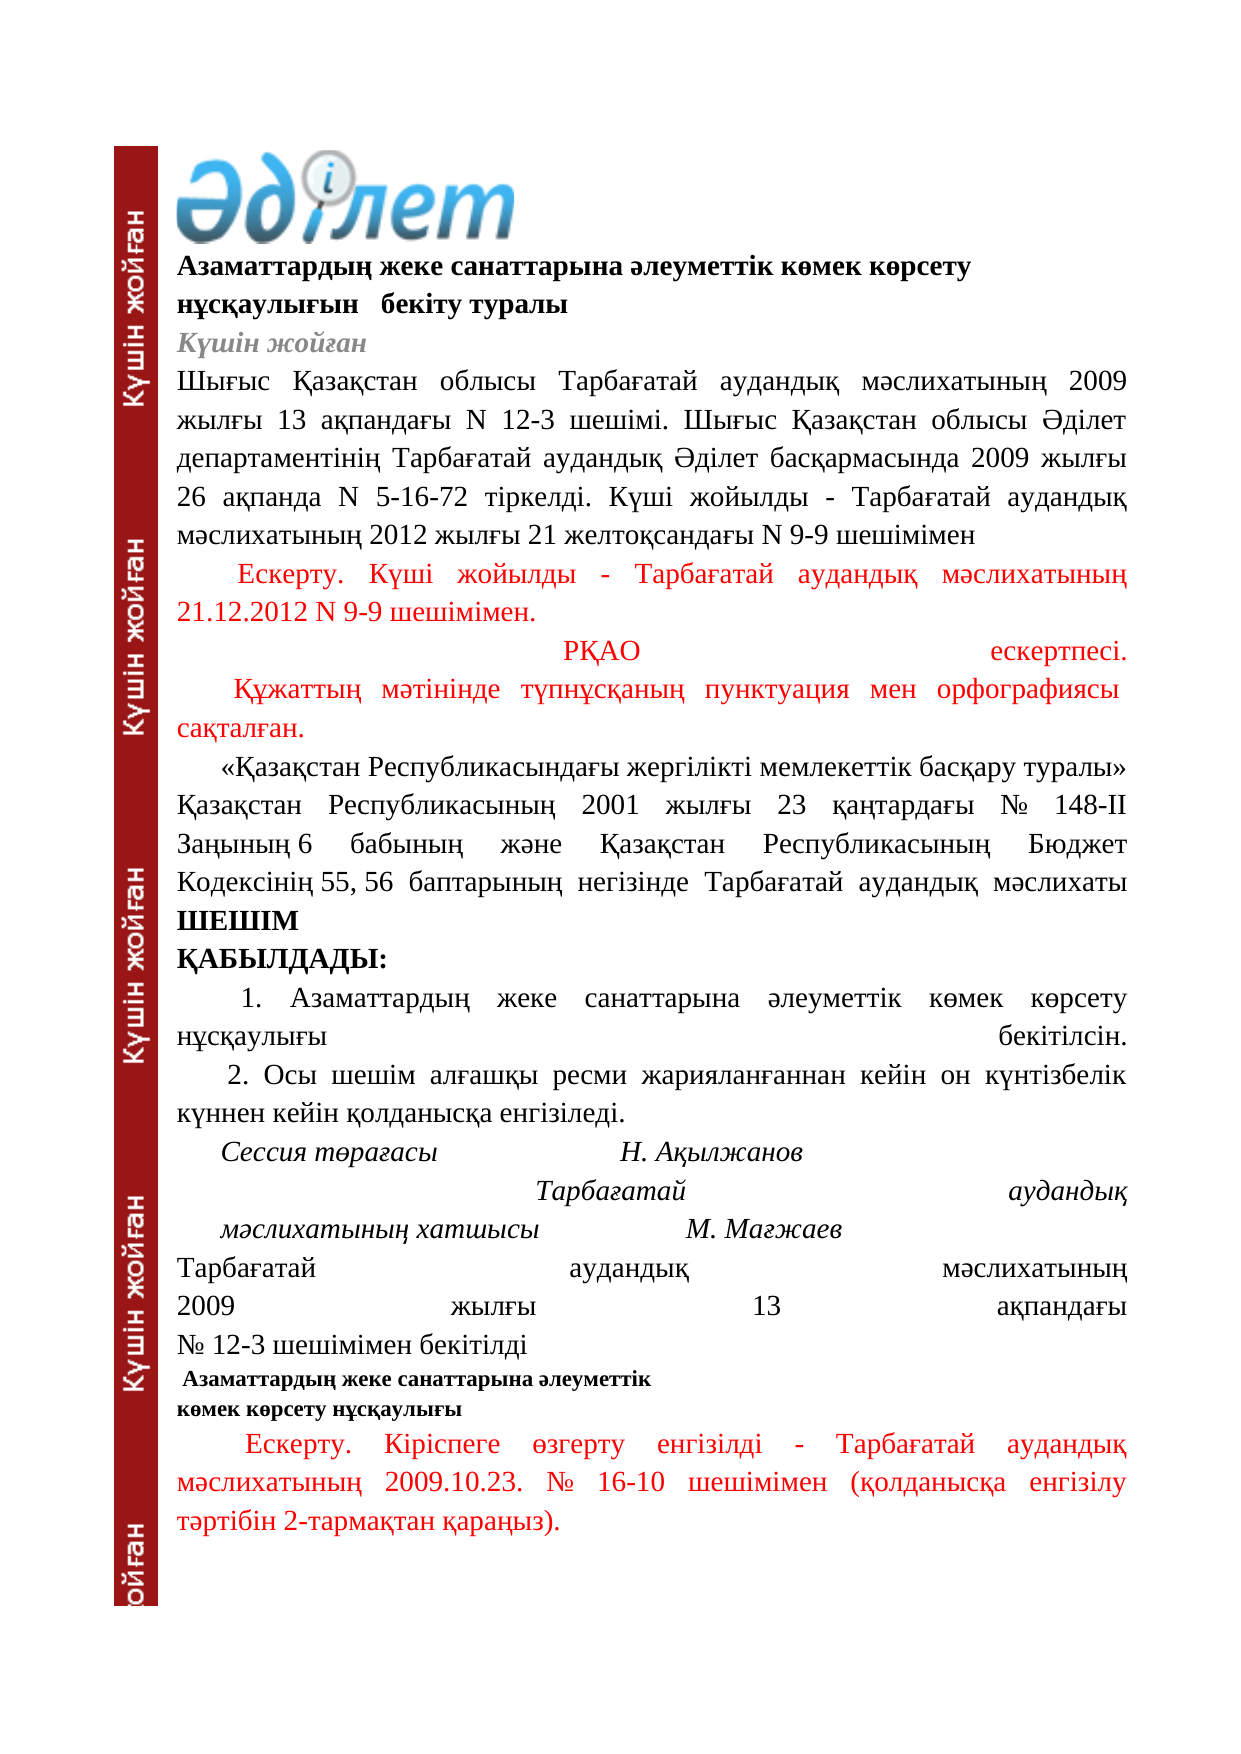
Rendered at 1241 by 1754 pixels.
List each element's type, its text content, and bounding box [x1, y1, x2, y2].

text РҚАО ескертпесі. Құжаттың мәтінінде түпнұсқаның пунктуация мен орфографиясы сақталған. [112, 633, 1128, 744]
picture [114, 1360, 158, 1365]
picture [114, 358, 158, 363]
text Тарбағатай аудандық мәслихатының 2009 жылғы 13 ақпандағы № 12-3 шешімімен бекітілді [112, 1250, 1128, 1360]
text Тарбағатай аудандық мәслихатының хатшысы М. Мағжаев [112, 1173, 1128, 1245]
picture [114, 1129, 158, 1134]
picture [114, 146, 158, 248]
picture [176, 150, 515, 244]
text Шығыс Қазақстан облысы Тарбағатай аудандық мәслихатының 2009 жылғы 13 ақпандағы N 12-3 шешімі. Шығыс Қазақстан облысы Әділет департаментінің Тарбағатай аудандық Әділет басқармасында 2009 жылғы 26 ақпанда N 5-16-72 тіркелді. Күші жойылды - Тарбағатай аудандық мәслихатының 2012 жылғы 21 желтоқсандағы N 9-9 шешімімен [112, 363, 1128, 551]
picture [114, 744, 158, 749]
text Ескерту. Күші жойылды - Тарбағатай аудандық мәслихатының 21.12.2012 N 9-9 шешімімен. [112, 556, 1128, 628]
text Күшін жойған [112, 325, 1128, 358]
picture [114, 628, 158, 633]
text Ескерту. Кіріспеге өзгерту енгізілді - Тарбағатай аудандық мәслихатының 2009.10.23. № 16-10 шешімімен (қолданысқа енгізілу тәртібін 2-тармақтан қараңыз). [112, 1426, 1128, 1536]
picture [114, 1422, 158, 1426]
text «Қазақстан Республикасындағы жергілікті мемлекеттік басқару туралы» Қазақстан Республикасының 2001 жылғы 23 қаңтардағы № 148-ІІ Заңының 6 бабының және Қазақстан Республикасының Бюджет Кодексінің 55, 56 баптарының негізінде Тарбағатай аудандық мәслихаты ШЕШІМ ҚАБЫЛДАДЫ: 1. Азаматтардың жеке санаттарына әлеуметтік көмек көрсету нұсқаулығы бекітілсін. 2. Осы шешім алғашқы ресми жарияланғаннан кейін он күнтізбелік күннен кейін қолданысқа енгізіледі. [112, 749, 1128, 1129]
picture [114, 1245, 158, 1250]
text Азаматтардың жеке санаттарына әлеуметтік көмек көрсету нұсқаулығы [112, 1365, 1128, 1422]
picture [114, 1168, 158, 1173]
picture [114, 551, 158, 556]
text Сессия төрағасы Н. Ақылжанов [112, 1134, 1128, 1168]
picture [114, 320, 158, 325]
picture [114, 1536, 158, 1606]
text Азаматтардың жеке санаттарына әлеуметтік көмек көрсету нұсқаулығын бекіту туралы [112, 248, 1128, 320]
